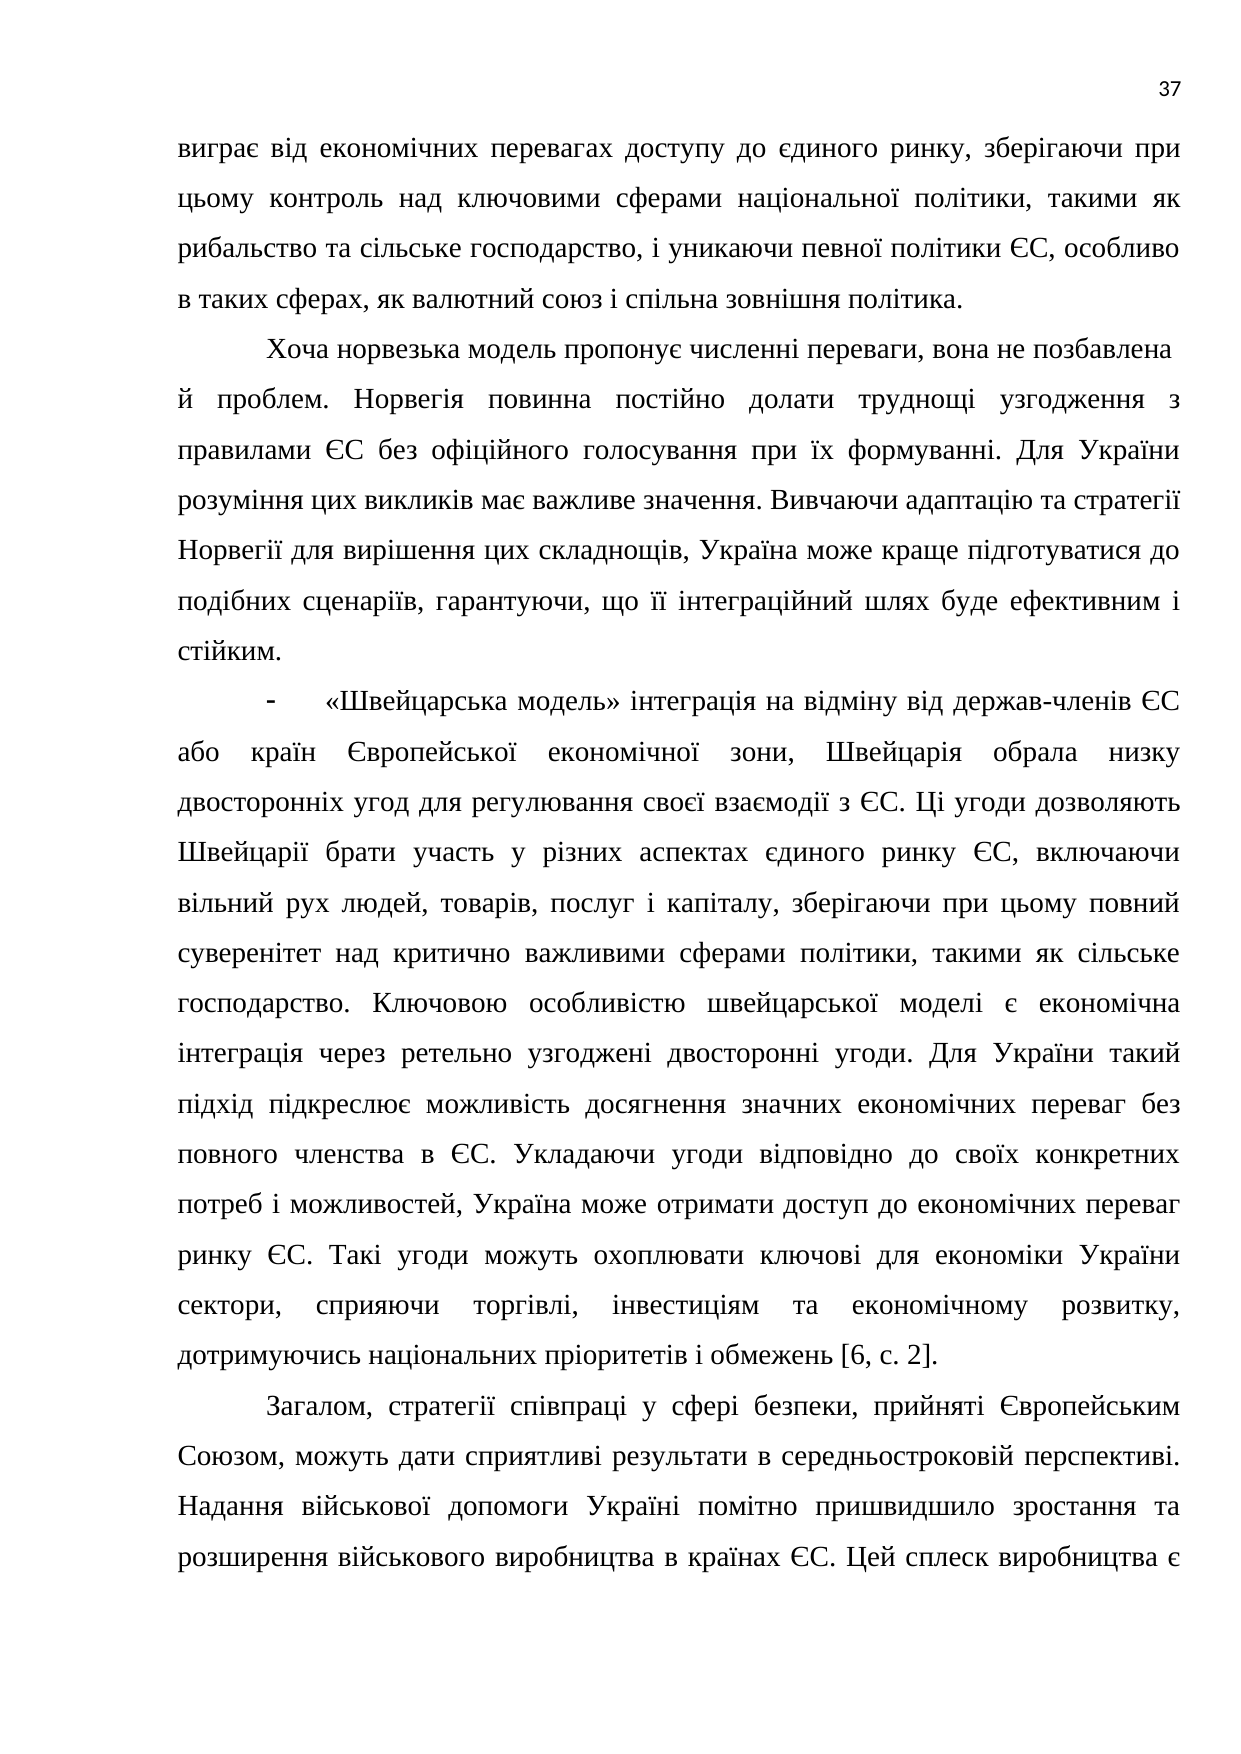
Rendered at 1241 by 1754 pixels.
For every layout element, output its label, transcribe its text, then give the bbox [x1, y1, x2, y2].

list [177, 130, 1181, 314]
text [177, 1388, 1181, 1572]
text Хоча норвезька модель пропонує численні переваги, вона не позбавлена ​​й проблем. Норвегія повинна постійно долати труднощі узгодження з правилами ЄС без офіційного голосування при їх формуванні. Для України розуміння цих викликів має важливе значення. Вивчаючи адаптацію та стратегії Норвегії для вирішення цих складнощів, Україна може краще підготуватися до подібних сценаріїв, гарантуючи, що її інтеграційний шлях буде ефективним і стійким. [177, 331, 1181, 667]
list «Швейцарська модель» інтеграція на відміну від держав-членів ЄС або країн Європейської економічної зони, Швейцарія обрала низку двосторонніх угод для регулювання своєї взаємодії з ЄС. Ці угоди дозволяють Швейцарії брати участь у різних аспектах єдиного ринку ЄС, включаючи вільний рух людей, товарів, послуг і капіталу, зберігаючи при цьому повний суверенітет над критично важливими сферами політики, такими як сільське господарство. Ключовою особливістю швейцарської моделі є економічна інтеграція через ретельно узгоджені двосторонні угоди. Для України такий підхід підкреслює можливість досягнення значних економічних переваг без повного членства в ЄС. Укладаючи угоди відповідно до своїх конкретних потреб і можливостей, Україна може отримати доступ до економічних переваг ринку ЄС. Такі угоди можуть охоплювати ключові для економіки України сектори, сприяючи торгівлі, інвестиціям та економічному розвитку, дотримуючись національних пріоритетів і обмежень [6, с. 2]. [177, 683, 1181, 1371]
